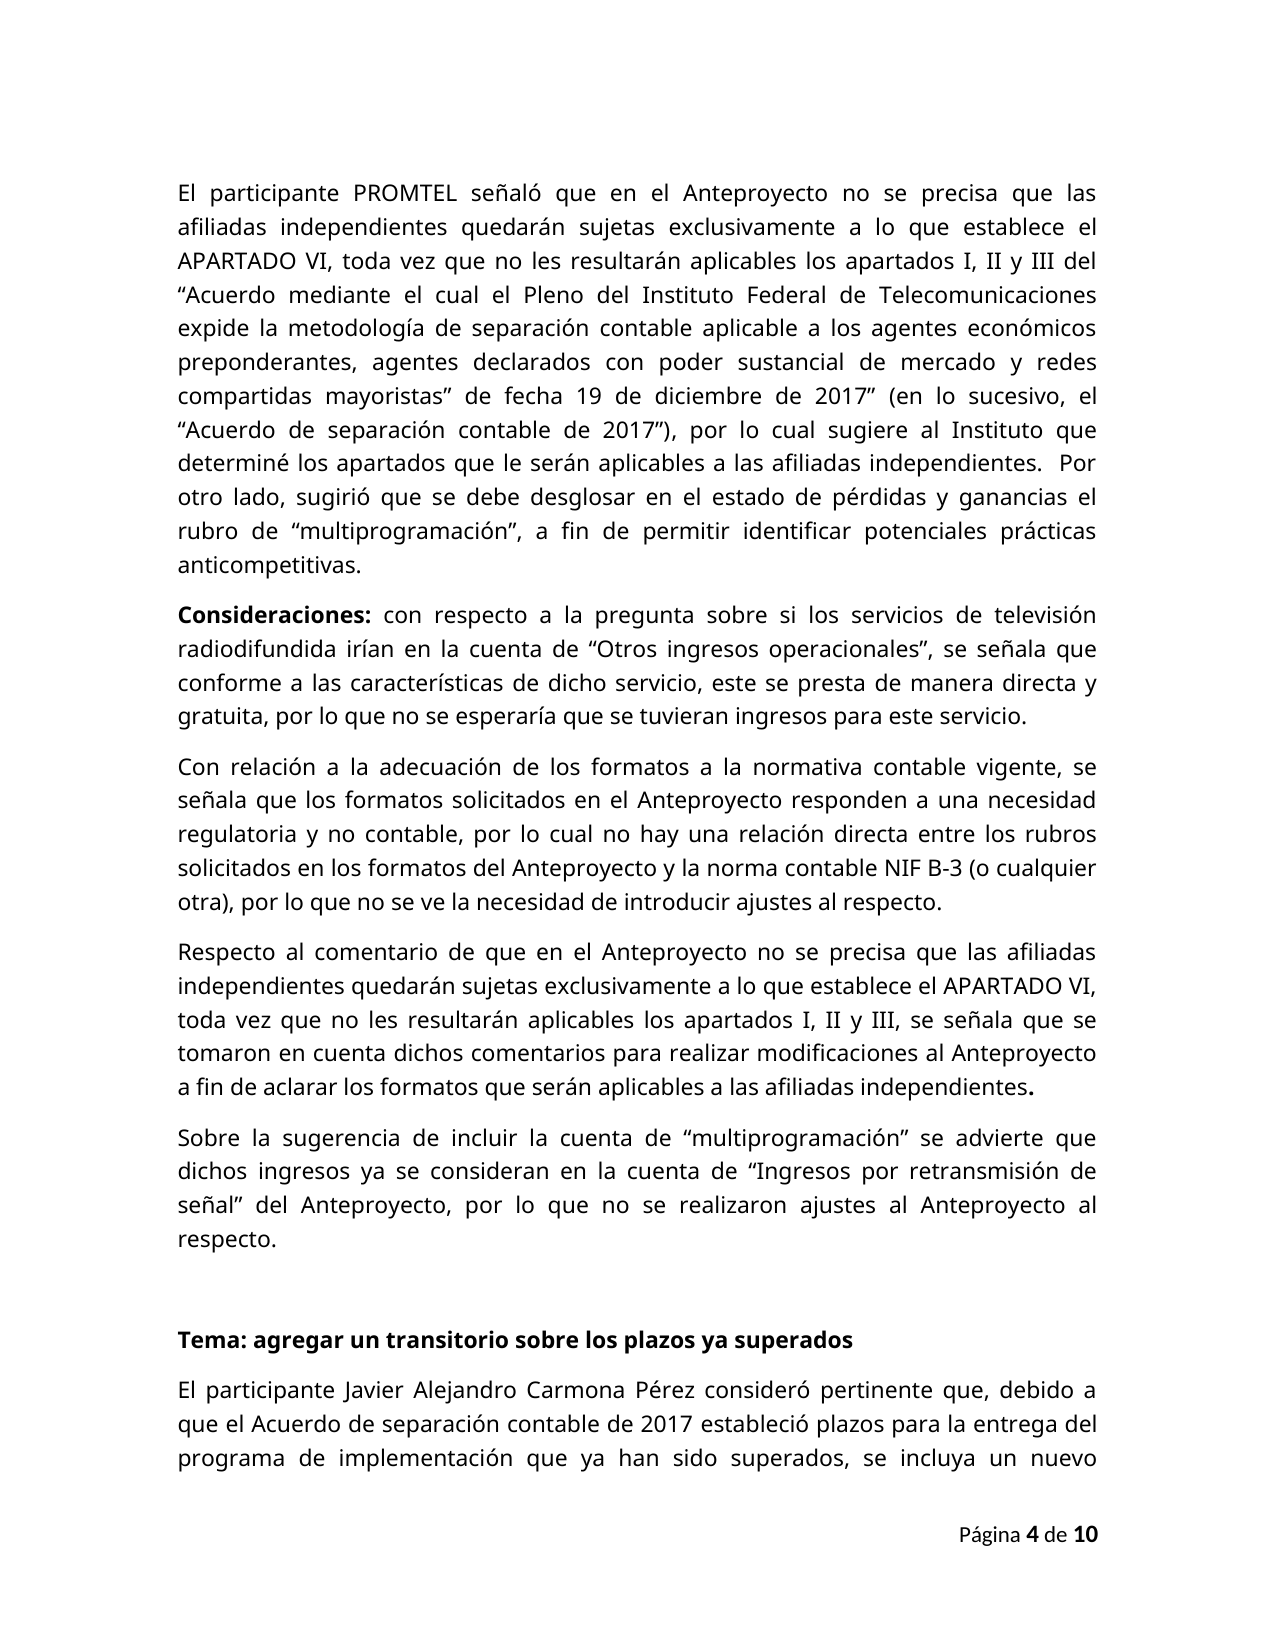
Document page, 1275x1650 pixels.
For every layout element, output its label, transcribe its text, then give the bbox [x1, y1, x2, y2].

text Tema: agregar un transitorio sobre los plazos ya superados [177, 1323, 1098, 1355]
text Consideraciones: con respecto a la pregunta sobre si los servicios de televisión radiodifundida irían en la cuenta de “Otros ingresos operacionales”, se señala que conforme a las características de dicho servicio, este se presta de manera directa y gratuita, por lo que no se esperaría que se tuvieran ingresos para este servicio. [177, 599, 1098, 731]
text Con relación a la adecuación de los formatos a la normativa contable vigente, se señala que los formatos solicitados en el Anteproyecto responden a una necesidad regulatoria y no contable, por lo cual no hay una relación directa entre los rubros solicitados en los formatos del Anteproyecto y la norma contable NIF B-3 (o cualquier otra), por lo que no se ve la necesidad de introducir ajustes al respecto. [177, 751, 1098, 917]
text Respecto al comentario de que en el Anteproyecto no se precisa que las afiliadas independientes quedarán sujetas exclusivamente a lo que establece el APARTADO VI, toda vez que no les resultarán aplicables los apartados I, II y III, se señala que se tomaron en cuenta dichos comentarios para realizar modificaciones al Anteproyecto a fin de aclarar los formatos que serán aplicables a las afiliadas independientes. [177, 936, 1098, 1102]
text El participante PROMTEL señaló que en el Anteproyecto no se precisa que las afiliadas independientes quedarán sujetas exclusivamente a lo que establece el APARTADO VI, toda vez que no les resultarán aplicables los apartados I, II y III del “Acuerdo mediante el cual el Pleno del Instituto Federal de Telecomunicaciones expide la metodología de separación contable aplicable a los agentes económicos preponderantes, agentes declarados con poder sustancial de mercado y redes compartidas mayoristas” de fecha 19 de diciembre de 2017” (en lo sucesivo, el “Acuerdo de separación contable de 2017”), por lo cual sugiere al Instituto que determiné los apartados que le serán aplicables a las afiliadas independientes. Por otro lado, sugirió que se debe desglosar en el estado de pérdidas y ganancias el rubro de “multiprogramación”, a fin de permitir identificar potenciales prácticas anticompetitivas. [177, 177, 1098, 580]
text Sobre la sugerencia de incluir la cuenta de “multiprogramación” se advierte que dichos ingresos ya se consideran en la cuenta de “Ingresos por retransmisión de señal” del Anteproyecto, por lo que no se realizaron ajustes al Anteproyecto al respecto. [177, 1121, 1098, 1254]
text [177, 1374, 1098, 1473]
